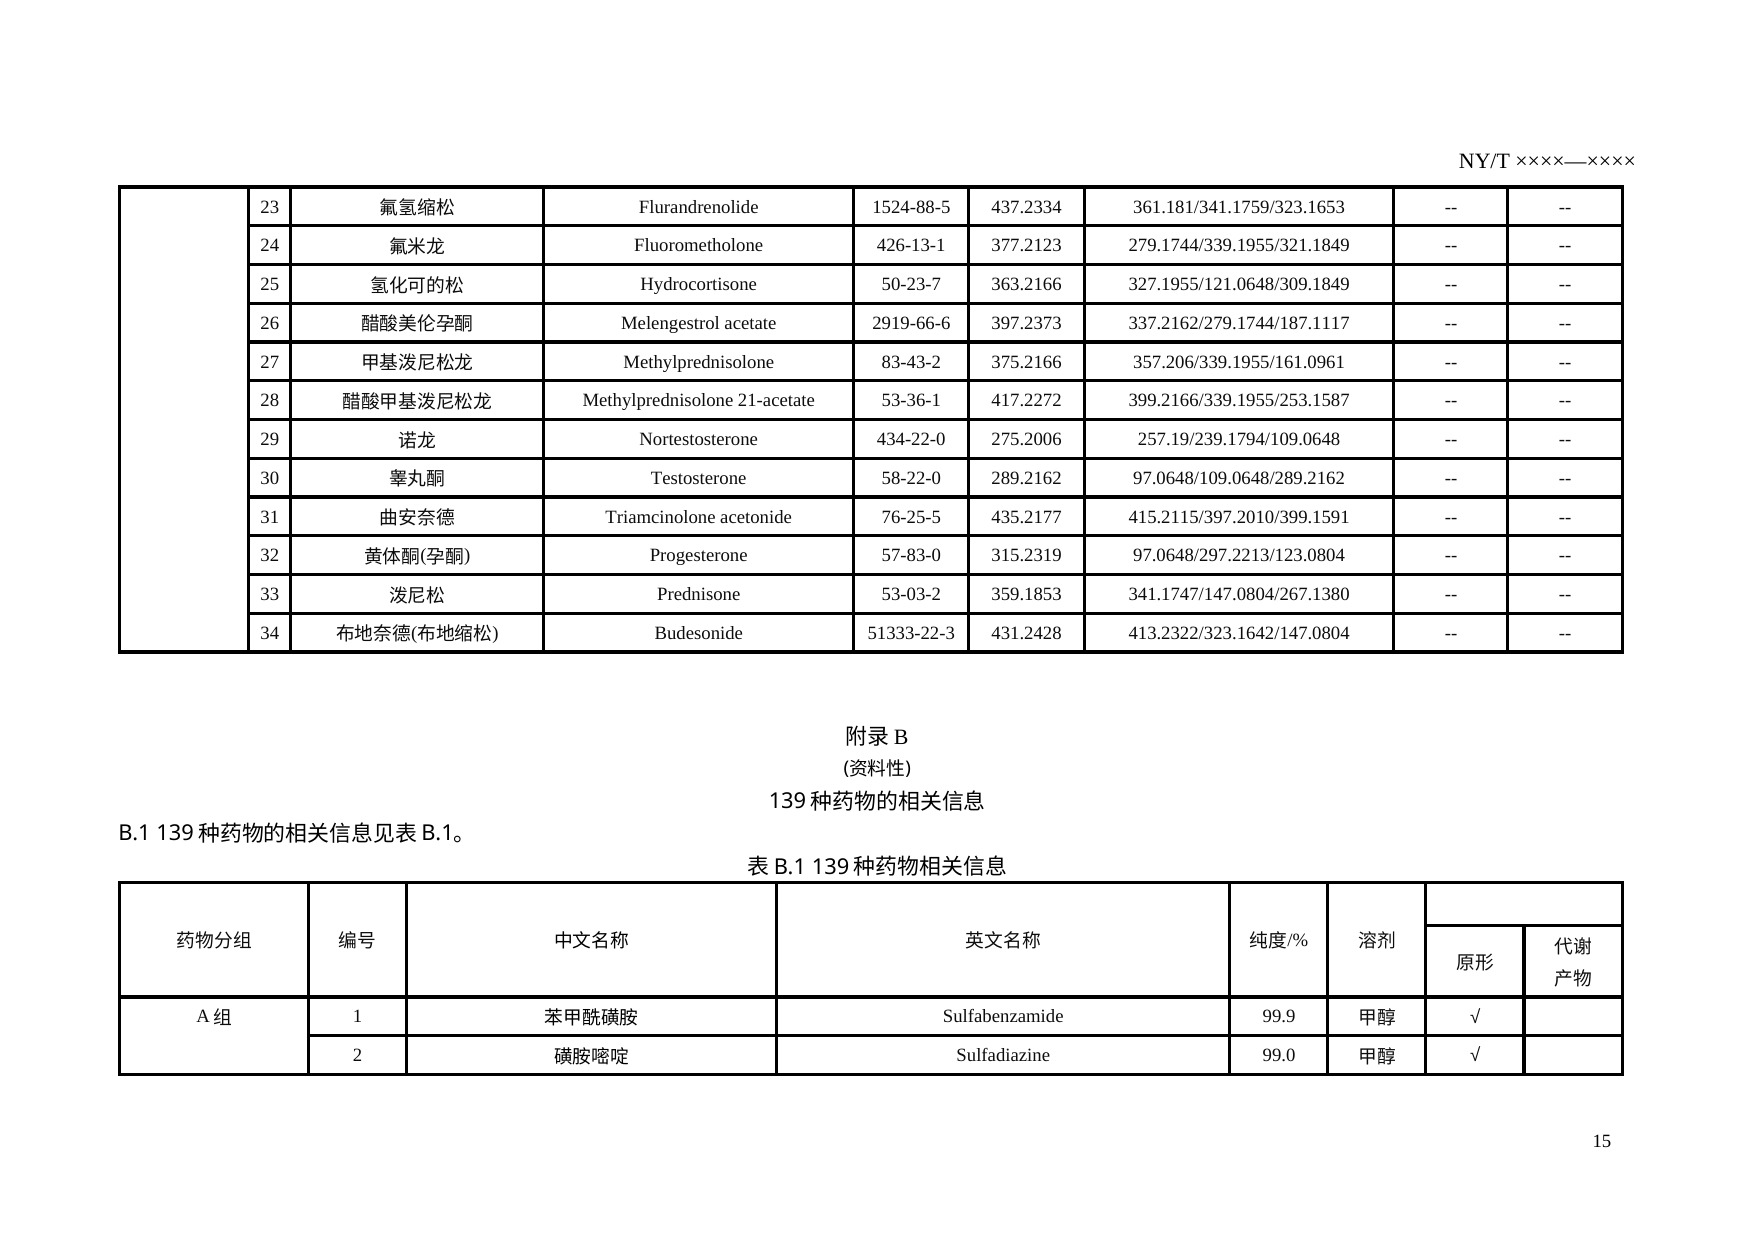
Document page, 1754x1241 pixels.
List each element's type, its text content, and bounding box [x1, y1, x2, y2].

table_cell √ [1427, 1037, 1522, 1073]
table_cell Sulfabenzamide [778, 999, 1228, 1034]
table_cell 76-25-5 [855, 499, 967, 534]
table_cell 375.2166 [970, 344, 1083, 379]
table_cell -- [1509, 460, 1621, 495]
table_cell Sulfadiazine [778, 1037, 1228, 1073]
table_cell -- [1509, 576, 1621, 612]
table_cell Fluorometholone [545, 227, 852, 263]
table_cell -- [1509, 189, 1621, 224]
table_cell Nortestosterone [545, 421, 852, 457]
table_cell 97.0648/109.0648/289.2162 [1086, 460, 1392, 495]
table_cell -- [1395, 421, 1506, 457]
table_cell -- [1509, 537, 1621, 573]
table_cell Testosterone [545, 460, 852, 495]
table_cell 51333-22-3 [855, 615, 967, 650]
table_cell Progesterone [545, 537, 852, 573]
table_cell [1526, 1037, 1621, 1073]
table_cell 359.1853 [970, 576, 1083, 612]
table_cell 415.2115/397.2010/399.1591 [1086, 499, 1392, 534]
table_cell 257.19/239.1794/109.0648 [1086, 421, 1392, 457]
table_cell 诺龙 [292, 421, 542, 457]
table_cell 337.2162/279.1744/187.1117 [1086, 305, 1392, 340]
table_cell 甲醇 [1329, 1037, 1424, 1073]
table_cell -- [1509, 499, 1621, 534]
table_cell 泼尼松 [292, 576, 542, 612]
table_cell Prednisone [545, 576, 852, 612]
table_cell 53-03-2 [855, 576, 967, 612]
table_cell -- [1395, 344, 1506, 379]
table_cell 435.2177 [970, 499, 1083, 534]
table_cell 代谢 产物 [1526, 927, 1621, 995]
table_cell 413.2322/323.1642/147.0804 [1086, 615, 1392, 650]
table_cell Methylprednisolone 21-acetate [545, 382, 852, 418]
table_cell 53-36-1 [855, 382, 967, 418]
table_cell -- [1509, 421, 1621, 457]
table_cell 377.2123 [970, 227, 1083, 263]
table_header 溶剂 [1329, 884, 1424, 995]
text 139种药物的相关信息 [118, 783, 1636, 816]
table_cell 57-83-0 [855, 537, 967, 573]
table_cell -- [1395, 266, 1506, 302]
table_cell 397.2373 [970, 305, 1083, 340]
table_cell -- [1395, 305, 1506, 340]
table_cell 357.206/339.1955/161.0961 [1086, 344, 1392, 379]
table_cell -- [1509, 266, 1621, 302]
text (资料性) [118, 751, 1636, 783]
table_cell 363.2166 [970, 266, 1083, 302]
table_cell Triamcinolone acetonide [545, 499, 852, 534]
table_cell 33 [250, 576, 289, 612]
table_cell Melengestrol acetate [545, 305, 852, 340]
table_cell -- [1395, 460, 1506, 495]
table_cell 434-22-0 [855, 421, 967, 457]
text B.1 139种药物的相关信息见表B.1。 [118, 816, 1636, 848]
table_cell 31 [250, 499, 289, 534]
table_cell 99.0 [1231, 1037, 1326, 1073]
table_cell 97.0648/297.2213/123.0804 [1086, 537, 1392, 573]
table_cell 58-22-0 [855, 460, 967, 495]
table_cell 甲醇 [1329, 999, 1424, 1034]
table_cell 甲基泼尼松龙 [292, 344, 542, 379]
table_cell 磺胺嘧啶 [408, 1037, 775, 1073]
table_cell 426-13-1 [855, 227, 967, 263]
table_cell Methylprednisolone [545, 344, 852, 379]
table_cell 279.1744/339.1955/321.1849 [1086, 227, 1392, 263]
table_cell 399.2166/339.1955/253.1587 [1086, 382, 1392, 418]
table_cell Hydrocortisone [545, 266, 852, 302]
table_cell Budesonide [545, 615, 852, 650]
table_cell 曲安奈德 [292, 499, 542, 534]
table_header 编号 [310, 884, 405, 995]
table_cell 氟氢缩松 [292, 189, 542, 224]
table_cell 1524-88-5 [855, 189, 967, 224]
table_cell 34 [250, 615, 289, 650]
table_cell 50-23-7 [855, 266, 967, 302]
table_header 英文名称 [778, 884, 1228, 995]
table_cell Flurandrenolide [545, 189, 852, 224]
text 表B.1 139种药物相关信息 [118, 848, 1636, 881]
table_cell 327.1955/121.0648/309.1849 [1086, 266, 1392, 302]
table_cell 苯甲酰磺胺 [408, 999, 775, 1034]
table_cell 醋酸美伦孕酮 [292, 305, 542, 340]
table_header [1427, 884, 1621, 924]
table_cell -- [1509, 227, 1621, 263]
table_cell -- [1395, 189, 1506, 224]
table_cell 32 [250, 537, 289, 573]
table_cell A组 [121, 999, 307, 1073]
table_cell -- [1395, 382, 1506, 418]
table_cell -- [1395, 537, 1506, 573]
table_cell -- [1509, 615, 1621, 650]
table_cell 26 [250, 305, 289, 340]
table_cell 27 [250, 344, 289, 379]
table_cell 原形 [1427, 927, 1522, 995]
table_cell 289.2162 [970, 460, 1083, 495]
table_cell -- [1395, 227, 1506, 263]
table_cell 布地奈德(布地缩松) [292, 615, 542, 650]
table_cell [1526, 999, 1621, 1034]
table_cell 341.1747/147.0804/267.1380 [1086, 576, 1392, 612]
table_cell 437.2334 [970, 189, 1083, 224]
table_cell -- [1509, 344, 1621, 379]
table_cell 2 [310, 1037, 405, 1073]
table_cell 1 [310, 999, 405, 1034]
table_cell 417.2272 [970, 382, 1083, 418]
table_cell 361.181/341.1759/323.1653 [1086, 189, 1392, 224]
table_cell 25 [250, 266, 289, 302]
table_cell 29 [250, 421, 289, 457]
table_cell -- [1395, 499, 1506, 534]
table_cell 氢化可的松 [292, 266, 542, 302]
table_cell 黄体酮(孕酮) [292, 537, 542, 573]
table_cell 28 [250, 382, 289, 418]
table_cell 431.2428 [970, 615, 1083, 650]
table_cell 83-43-2 [855, 344, 967, 379]
table_cell 30 [250, 460, 289, 495]
table_header 中文名称 [408, 884, 775, 995]
text 附录B [118, 718, 1636, 751]
table_cell 氟米龙 [292, 227, 542, 263]
table_cell 99.9 [1231, 999, 1326, 1034]
table_cell -- [1395, 576, 1506, 612]
table_header 纯度/% [1231, 884, 1326, 995]
table_cell 睾丸酮 [292, 460, 542, 495]
table_cell 275.2006 [970, 421, 1083, 457]
table_cell -- [1509, 382, 1621, 418]
table_cell -- [1509, 305, 1621, 340]
table_cell 315.2319 [970, 537, 1083, 573]
table_header 药物分组 [121, 884, 307, 995]
table_cell 醋酸甲基泼尼松龙 [292, 382, 542, 418]
table_cell √ [1427, 999, 1522, 1034]
table_cell -- [1395, 615, 1506, 650]
table_cell 23 [250, 189, 289, 224]
table_cell 24 [250, 227, 289, 263]
table_cell 2919-66-6 [855, 305, 967, 340]
